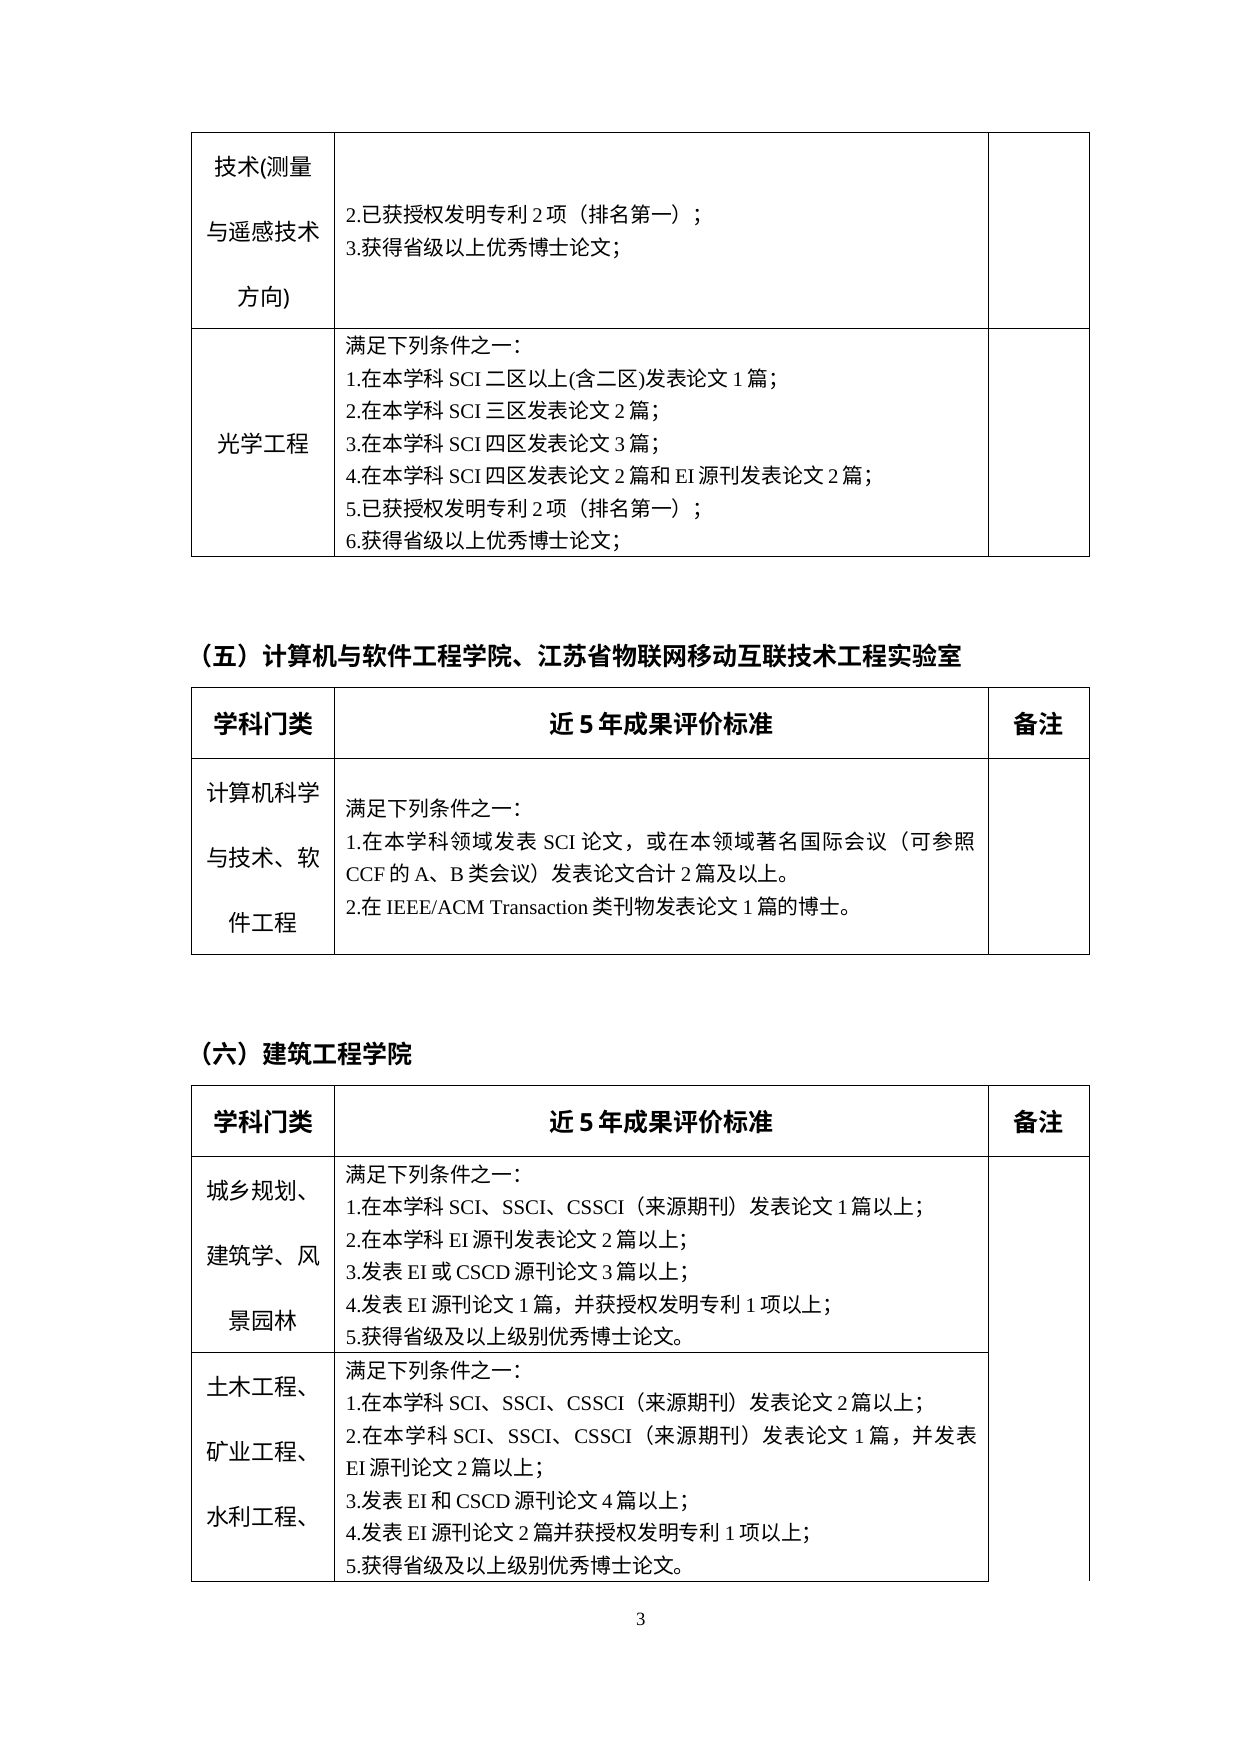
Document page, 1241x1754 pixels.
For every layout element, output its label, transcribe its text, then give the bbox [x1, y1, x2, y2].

text （六）建筑工程学院 [187, 1020, 1094, 1085]
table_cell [335, 1353, 988, 1581]
table_cell 计算机科学与技术、软件工程 [192, 759, 334, 954]
table_header 近5年成果评价标准 [335, 1086, 988, 1156]
table_header 备注 [989, 1086, 1089, 1156]
table_cell [989, 133, 1089, 328]
table_header 学科门类 [192, 688, 334, 758]
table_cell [192, 1353, 334, 1581]
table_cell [335, 133, 988, 328]
table_cell 满足下列条件之一： 1.在本学科SCI二区以上(含二区)发表论文1篇； 2.在本学科SCI三区发表论文2篇； 3.在本学科SCI四区发表论文3篇； 4.在本学科SCI四区发表论文2篇和EI源刊发表论文2篇； 5.已获授权发明专利2项（排名第一）； 6.获得省级以上优秀博士论文； [335, 329, 988, 556]
table_header 近5年成果评价标准 [335, 688, 988, 758]
text （五）计算机与软件工程学院、江苏省物联网移动互联技术工程实验室 [187, 622, 1094, 687]
table_cell [989, 1157, 1089, 1581]
table_cell 测绘科学与技术(测量与遥感技术方向) [192, 133, 334, 328]
table_cell [989, 329, 1089, 556]
table_cell 满足下列条件之一： 1.在本学科SCI、SSCI、CSSCI（来源期刊）发表论文1篇以上； 2.在本学科EI源刊发表论文2篇以上； 3.发表EI或CSCD源刊论文3篇以上； 4.发表EI源刊论文1篇，并获授权发明专利1项以上； 5.获得省级及以上级别优秀博士论文。 [335, 1157, 988, 1352]
table_header 学科门类 [192, 1086, 334, 1156]
table_cell 光学工程 [192, 329, 334, 556]
table_cell 满足下列条件之一： 1.在本学科领域发表SCI论文，或在本领域著名国际会议（可参照CCF的A、B类会议）发表论文合计2篇及以上。 2.在IEEE/ACM Transaction类刊物发表论文1篇的博士。 [335, 759, 988, 954]
table_cell [989, 759, 1089, 954]
table_header 备注 [989, 688, 1089, 758]
table_cell 城乡规划、建筑学、风景园林 [192, 1157, 334, 1352]
